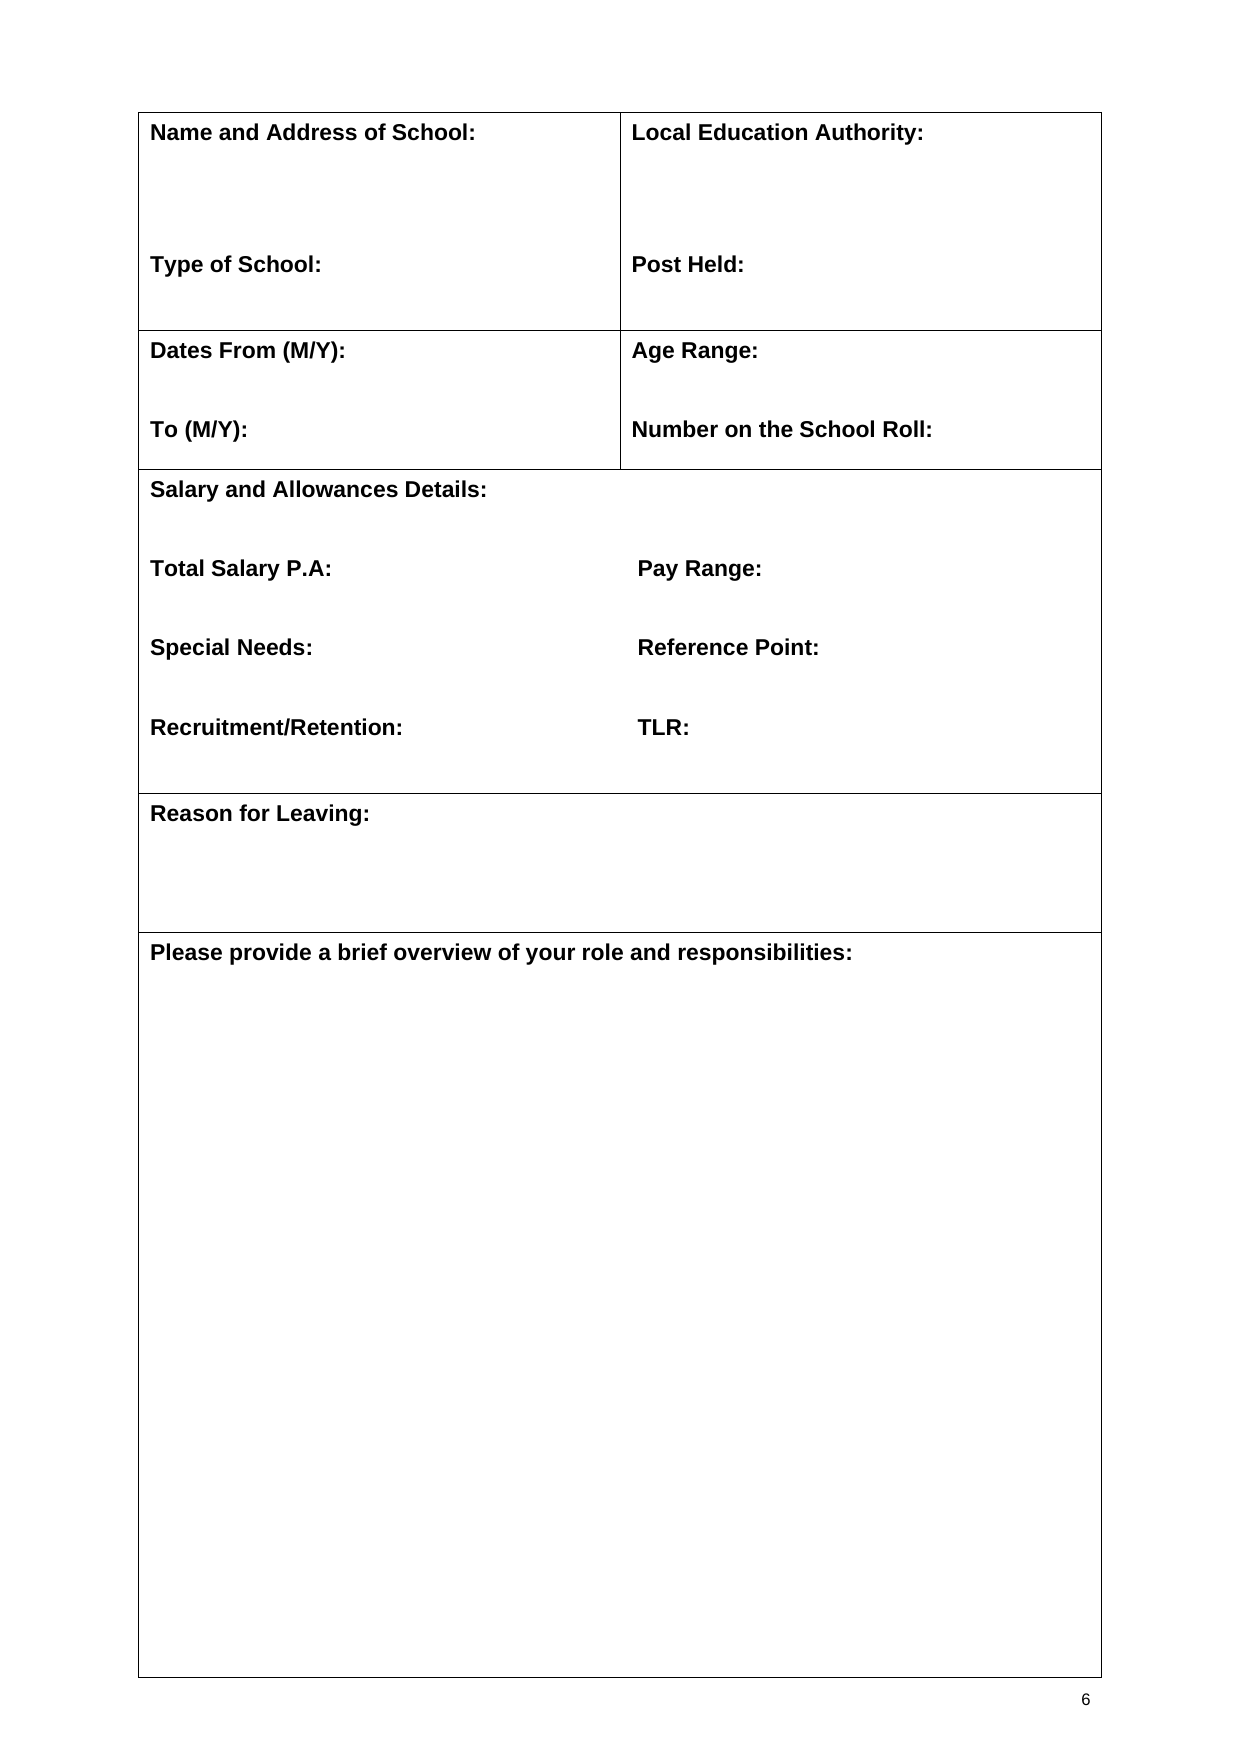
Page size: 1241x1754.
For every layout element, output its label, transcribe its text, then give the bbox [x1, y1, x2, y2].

table_cell Dates From (M/Y): To (M/Y): [139, 331, 620, 469]
table_cell Salary and Allowances Details: Total Salary P.A: : Special Needs: Reference Point: Recruitment/Retention: TLR: [139, 470, 1101, 792]
table_cell : Number on the School Roll: [621, 331, 1101, 469]
table_cell Reason for Leaving: [139, 794, 1101, 932]
table_cell Please provide a brief overview of your role and responsibilities: [139, 933, 1101, 1677]
table_header Name and Address of School: Type of School: [139, 113, 620, 330]
table_header Local Education Authority: Post Held: [621, 113, 1101, 330]
